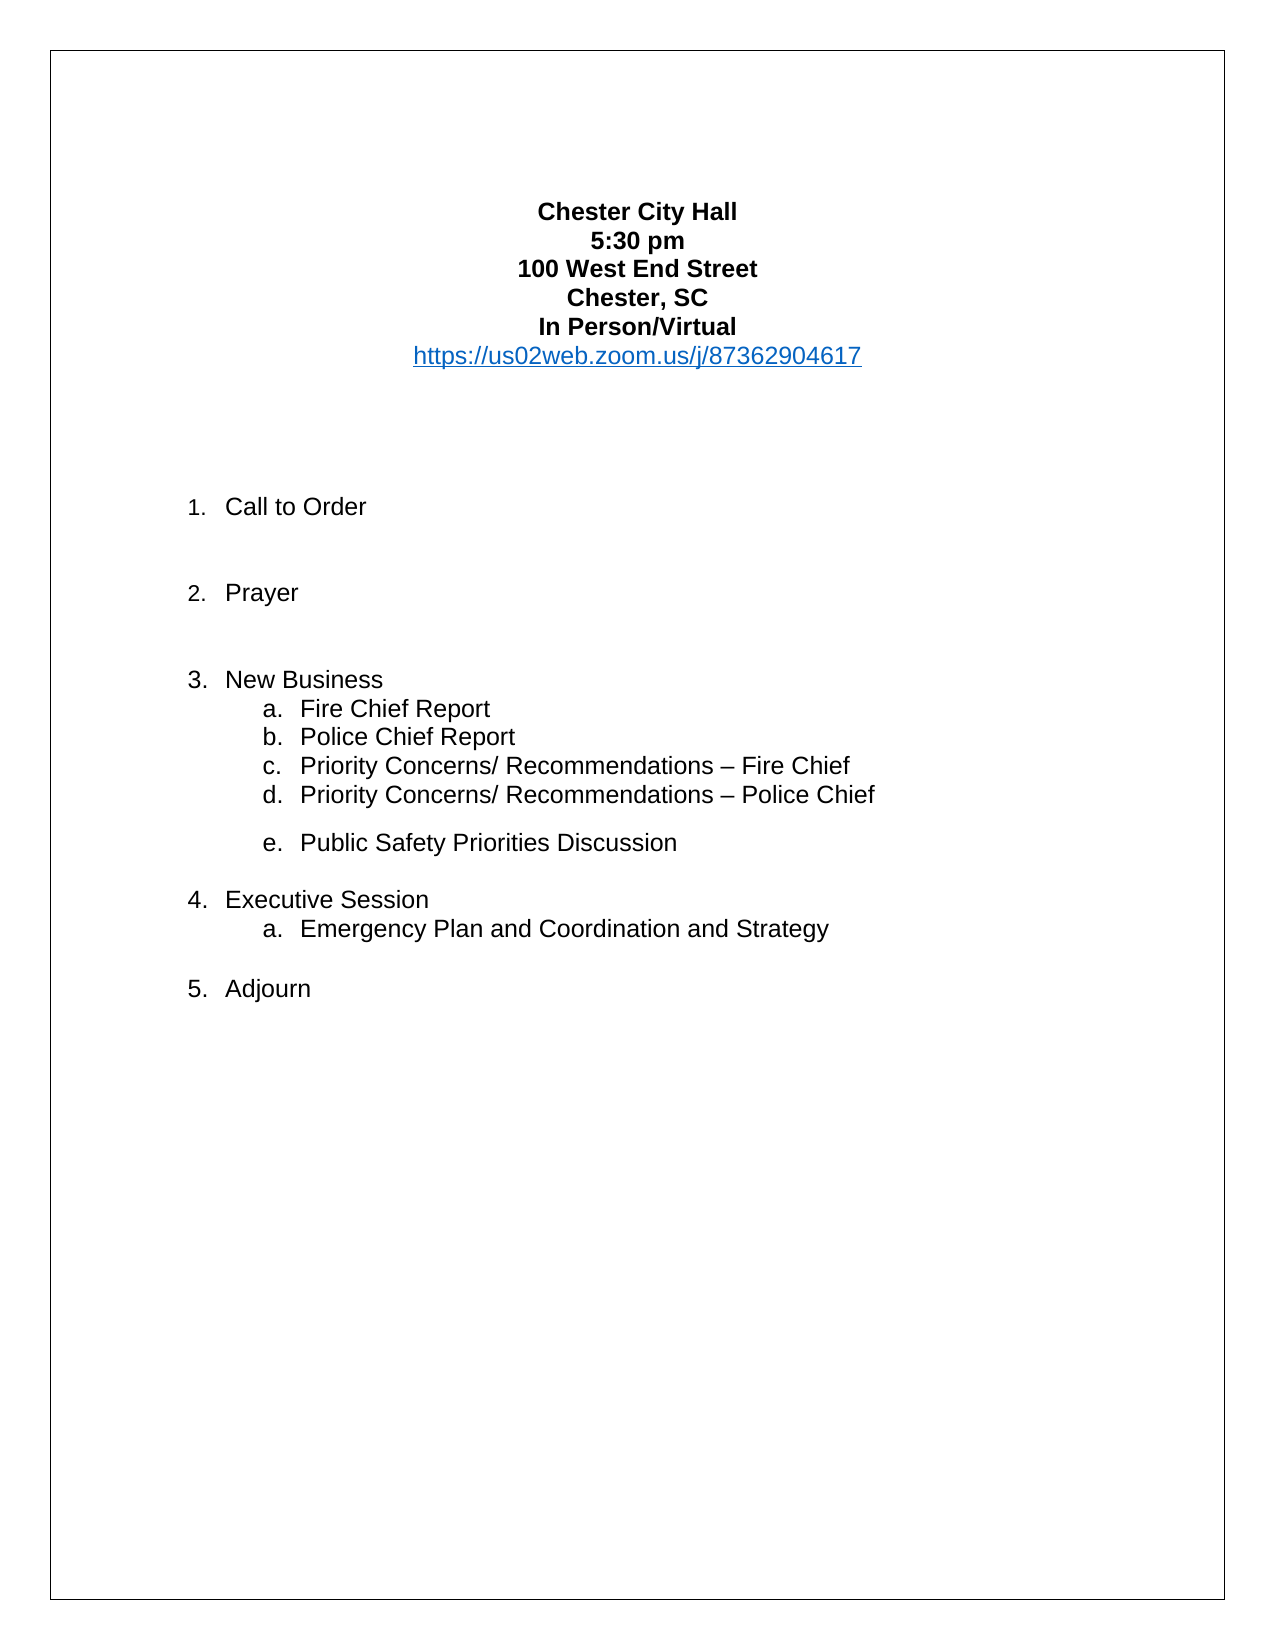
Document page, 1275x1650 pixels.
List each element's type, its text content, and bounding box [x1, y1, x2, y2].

list Police Chief Report [262, 722, 1125, 751]
list Call to Order [187, 492, 1125, 521]
list Emergency Plan and Coordination and Strategy [262, 914, 1125, 942]
list Priority Concerns/ Recommendations – Police Chief [262, 780, 1125, 808]
list Executive Session [187, 885, 1125, 914]
text https://us02web.zoom.us/j/87362904617 [150, 341, 1125, 369]
list Public Safety Priorities Discussion [262, 827, 1125, 856]
list Prayer [187, 578, 1125, 607]
text Chester, SC [150, 283, 1125, 312]
list New Business [187, 665, 1125, 693]
text 5:30 pm [150, 226, 1125, 254]
text 100 West End Street [150, 254, 1125, 283]
list Priority Concerns/ Recommendations – Fire Chief [262, 751, 1125, 780]
list Fire Chief Report [262, 693, 1125, 722]
text In Person/Virtual [150, 312, 1125, 341]
text Chester City Hall [150, 197, 1125, 226]
list Adjourn [187, 973, 1125, 1002]
